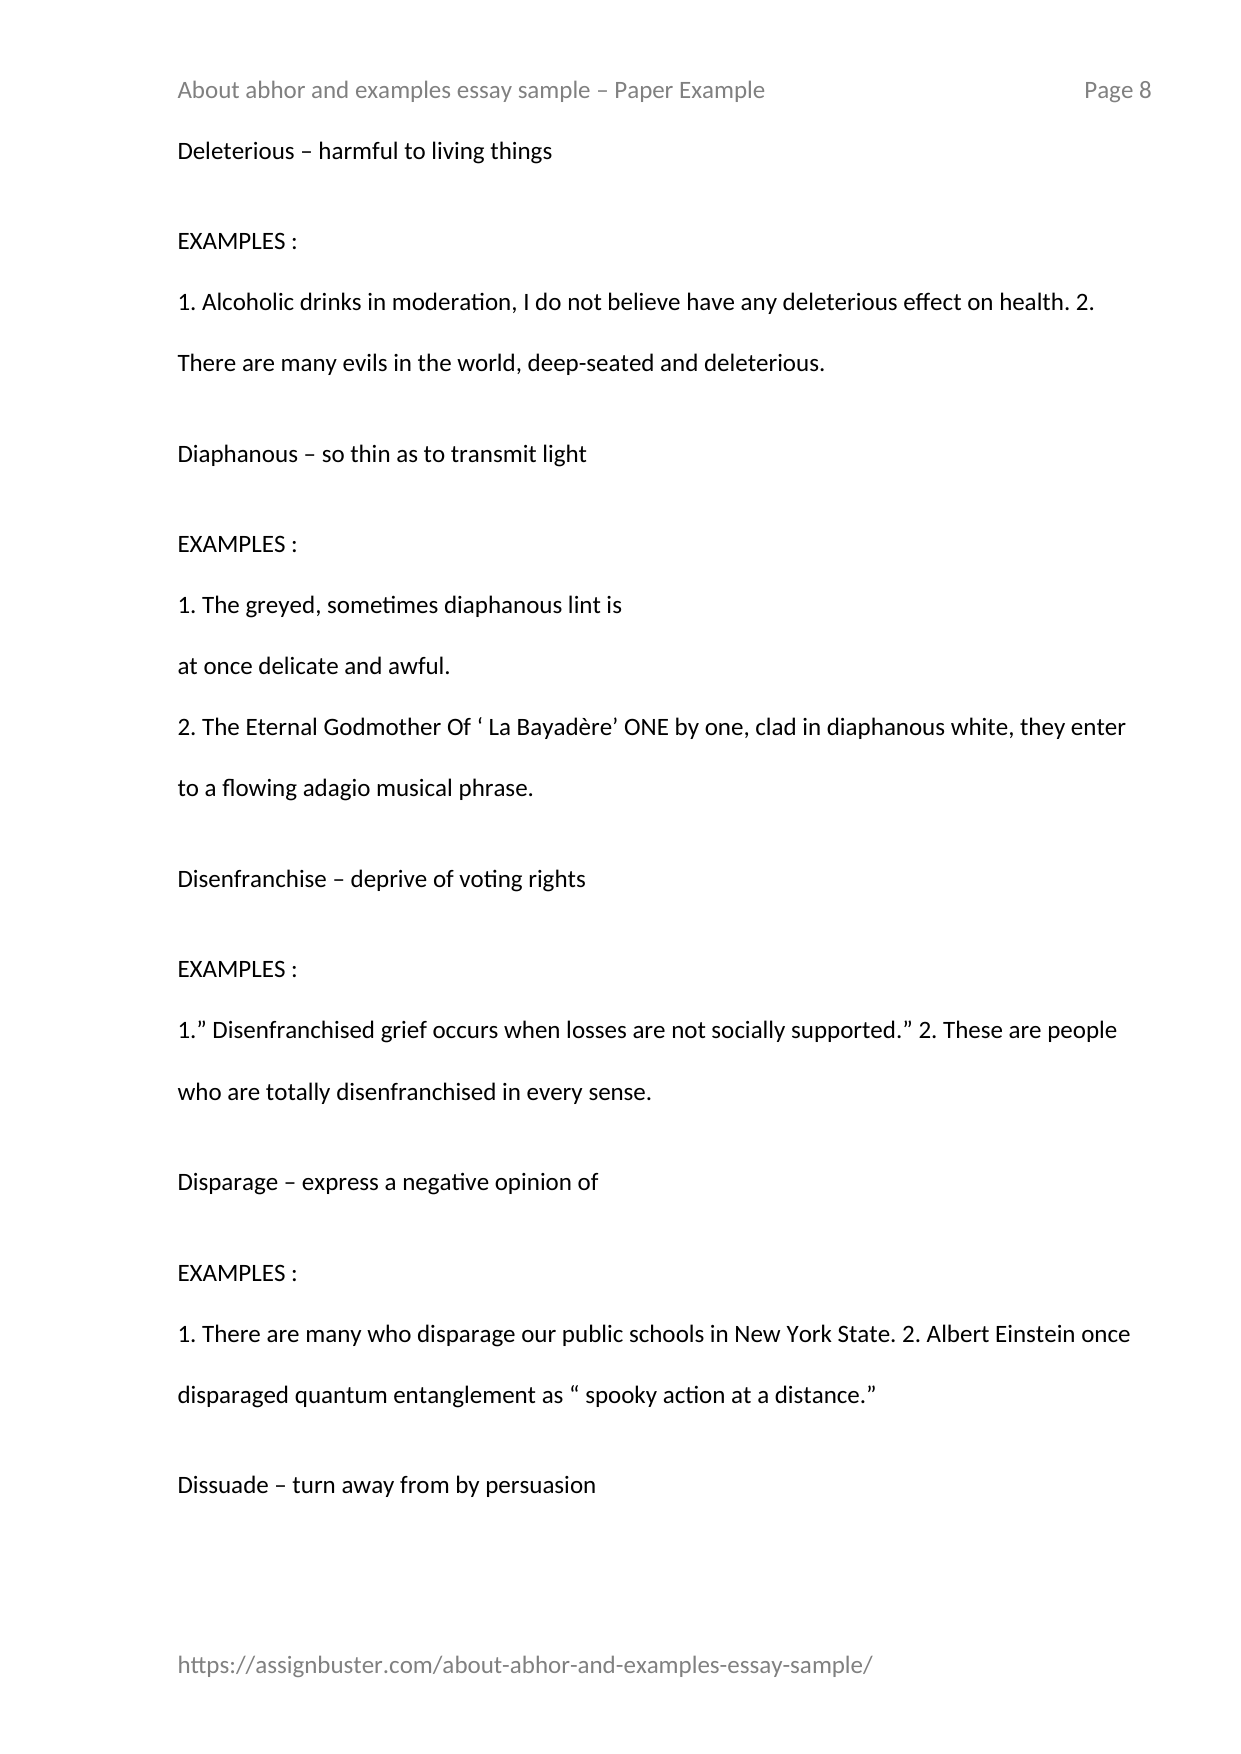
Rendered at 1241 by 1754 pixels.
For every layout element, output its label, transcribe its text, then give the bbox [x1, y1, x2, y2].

text Disenfranchise – deprive of voting rights [177, 863, 1152, 894]
text Deleterious – harmful to living things [177, 135, 1152, 165]
text EXAMPLES : 1. There are many who disparage our public schools in New York State. 2. Albert Einstein once disparaged quantum entanglement as “ spooky action at a distance.” [177, 1257, 1152, 1409]
text EXAMPLES : 1. The greyed, sometimes diaphanous lint is at once delicate and awful. 2. The Eternal Godmother Of ‘ La Bayadère’ ONE by one, clad in diaphanous white, they enter to a flowing adagio musical phrase. [177, 528, 1152, 803]
text Diaphanous – so thin as to transmit light [177, 438, 1152, 468]
text Dissuade – turn away from by persuasion [177, 1469, 1152, 1500]
text EXAMPLES : 1.” Disenfranchised grief occurs when losses are not socially supported.” 2. These are people who are totally disenfranchised in every sense. [177, 954, 1152, 1106]
text EXAMPLES : 1. Alcoholic drinks in moderation, I do not believe have any deleterious effect on health. 2. There are many evils in the world, deep-seated and deleterious. [177, 225, 1152, 378]
text Disparage – express a negative opinion of [177, 1166, 1152, 1197]
